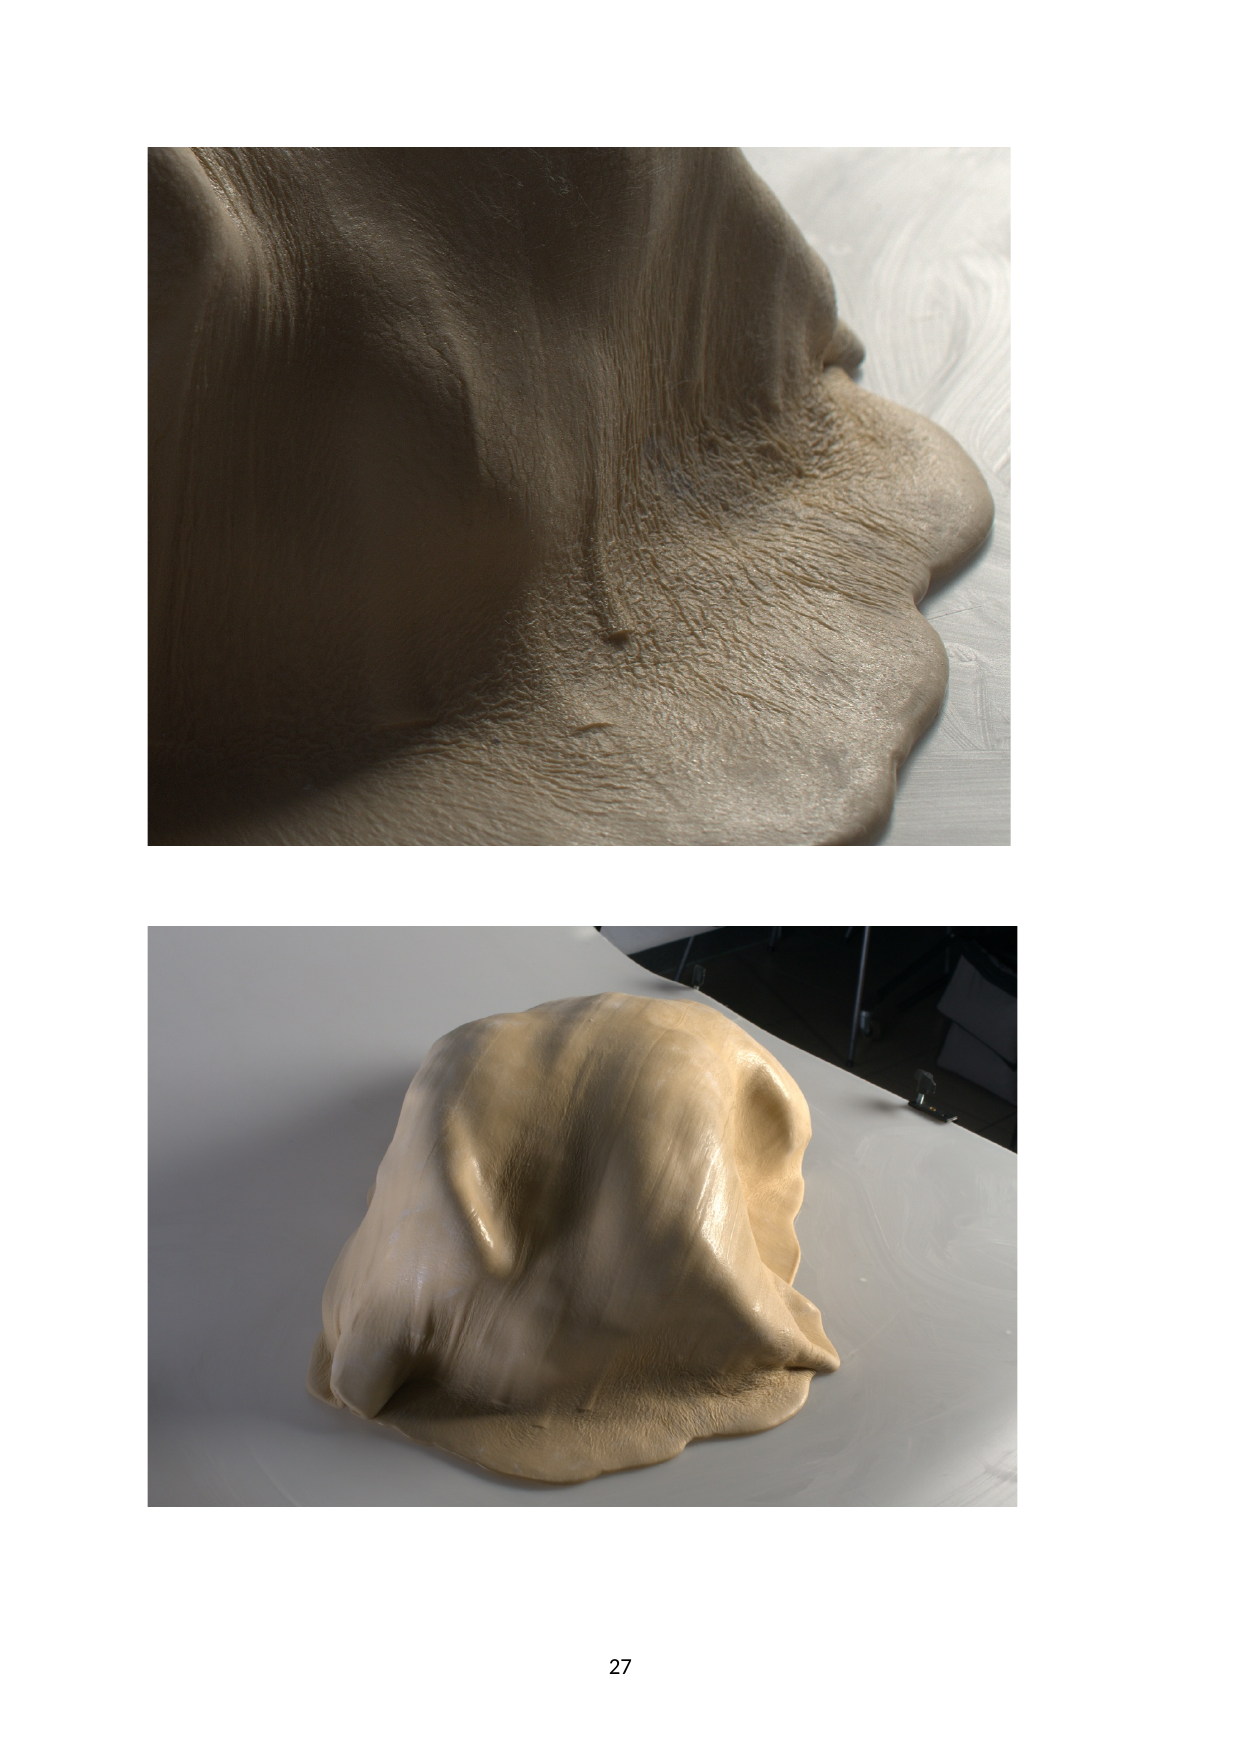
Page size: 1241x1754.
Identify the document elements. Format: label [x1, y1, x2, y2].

picture [147, 926, 1018, 1507]
picture [147, 147, 1011, 846]
